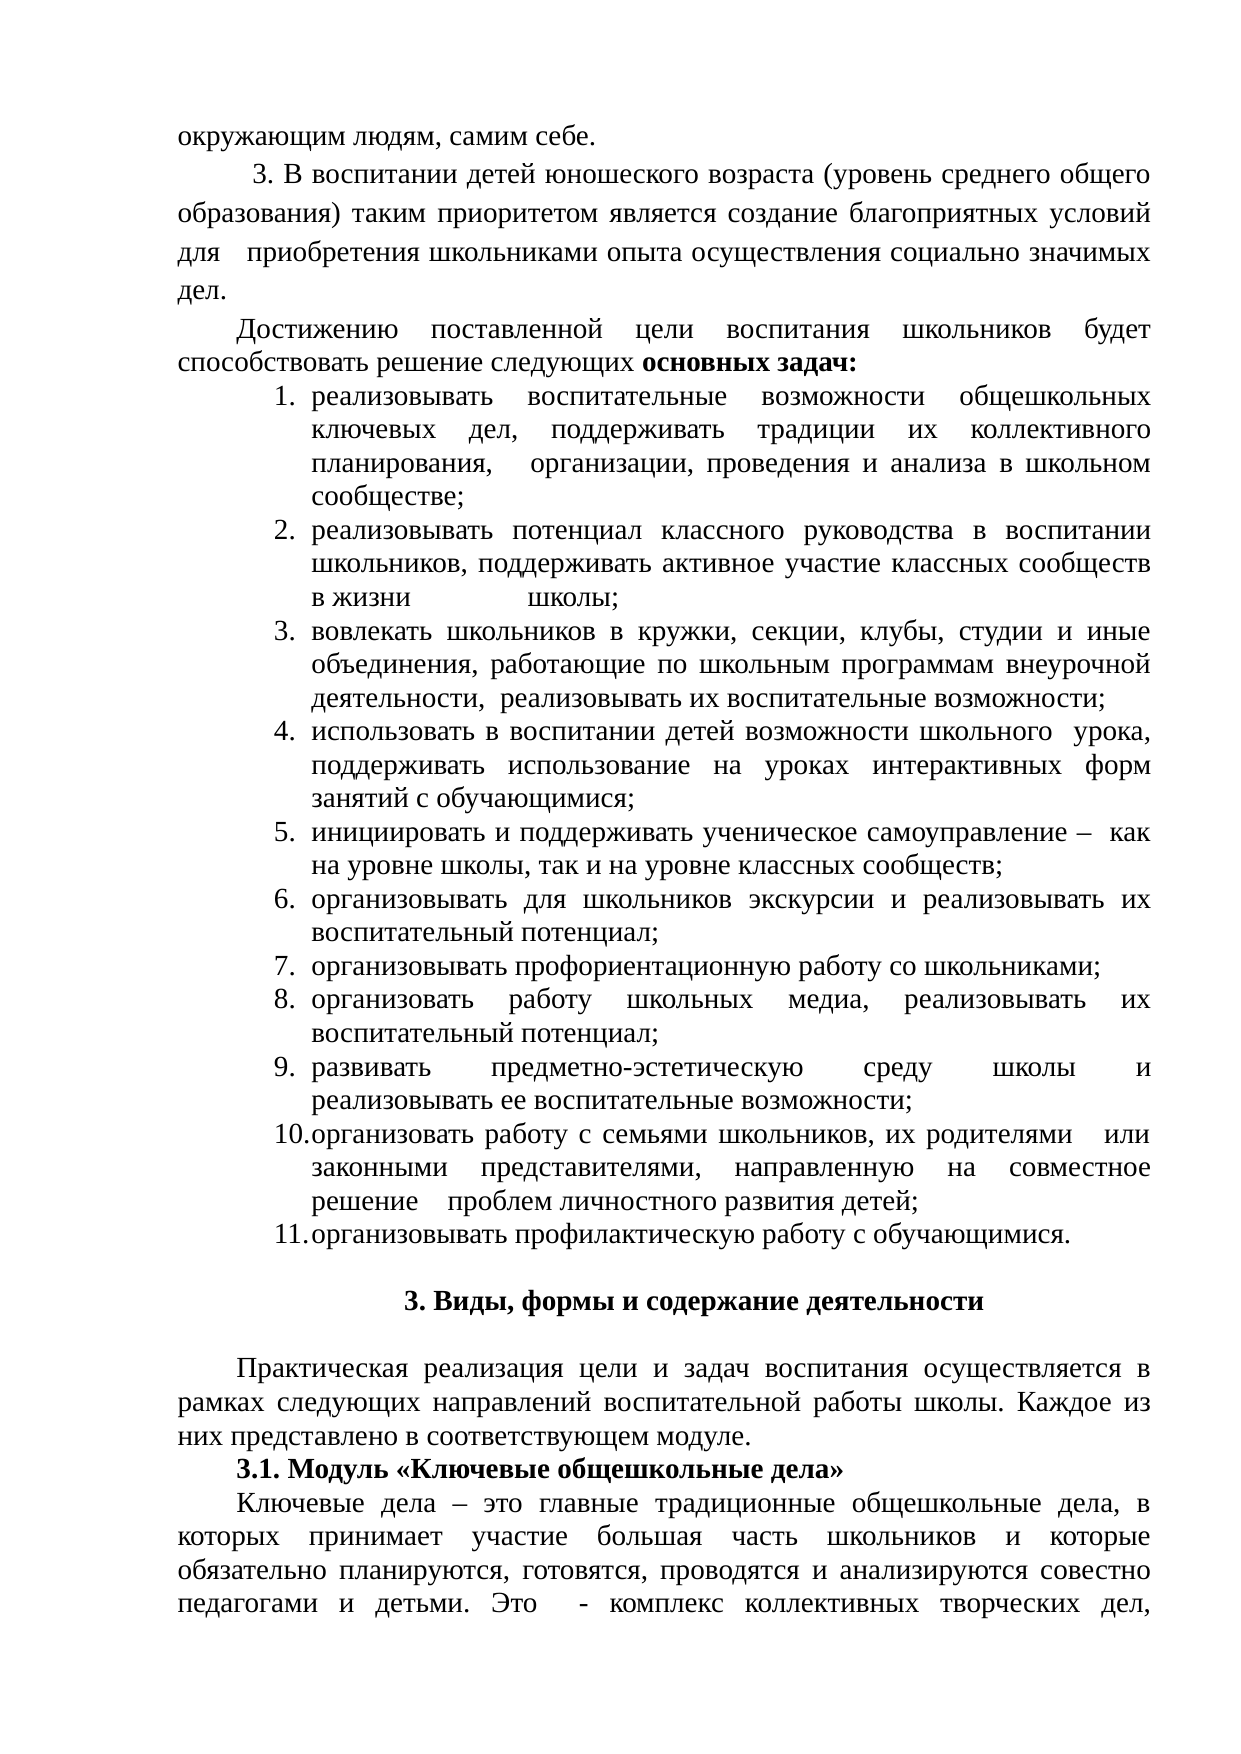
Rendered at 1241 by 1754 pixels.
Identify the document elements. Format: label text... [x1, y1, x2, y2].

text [177, 118, 1152, 152]
list инициировать и поддерживать ученическое самоуправление – как на уровне школы, так и на уровне классных сообществ; [274, 814, 1152, 881]
text Практическая реализация цели и задач воспитания осуществляется в рамках следующих направлений воспитательной работы школы. Каждое из них представлено в соответствующем модуле. [177, 1351, 1152, 1451]
list организовывать профориентационную работу со школьниками; [274, 948, 1122, 982]
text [177, 1485, 1152, 1619]
list организовывать профилактическую работу с обучающимися. [274, 1216, 1122, 1250]
list организовать работу школьных медиа, реализовывать их воспитательный потенциал; [274, 982, 1152, 1049]
list вовлекать школьников в кружки, секции, клубы, студии и иные объединения, работающие по школьным программам внеурочной деятельности, реализовывать их воспитательные возможности; [274, 613, 1152, 713]
text 3. В воспитании детей юношеского возраста (уровень среднего общего образования) таким приоритетом является создание благоприятных условий для приобретения школьниками опыта осуществления социально значимых дел. [177, 157, 1152, 306]
text 3. Виды, формы и содержание деятельности [177, 1283, 1152, 1317]
text 3.1. Модуль «Ключевые общешкольные дела» [177, 1451, 1152, 1485]
text Достижению поставленной цели воспитания школьников будет способствовать решение следующих основных задач: [177, 311, 1152, 378]
list организовать работу с семьями школьников, их родителями или законными представителями, направленную на совместное решение проблем личностного развития детей; [274, 1116, 1152, 1216]
list развивать предметно-эстетическую среду школы и реализовывать ее воспитательные возможности; [274, 1049, 1152, 1116]
list реализовывать потенциал классного руководства в воспитании школьников, поддерживать активное участие классных сообществ в жизни школы; [274, 512, 1152, 613]
list организовывать для школьников экскурсии и реализовывать их воспитательный потенциал; [274, 881, 1152, 948]
list реализовывать воспитательные возможности общешкольных ключевых дел, поддерживать традиции их коллективного планирования, организации, проведения и анализа в школьном сообществе; [274, 378, 1152, 512]
list использовать в воспитании детей возможности школьного урока, поддерживать использование на уроках интерактивных форм занятий с обучающимися; [274, 713, 1152, 814]
